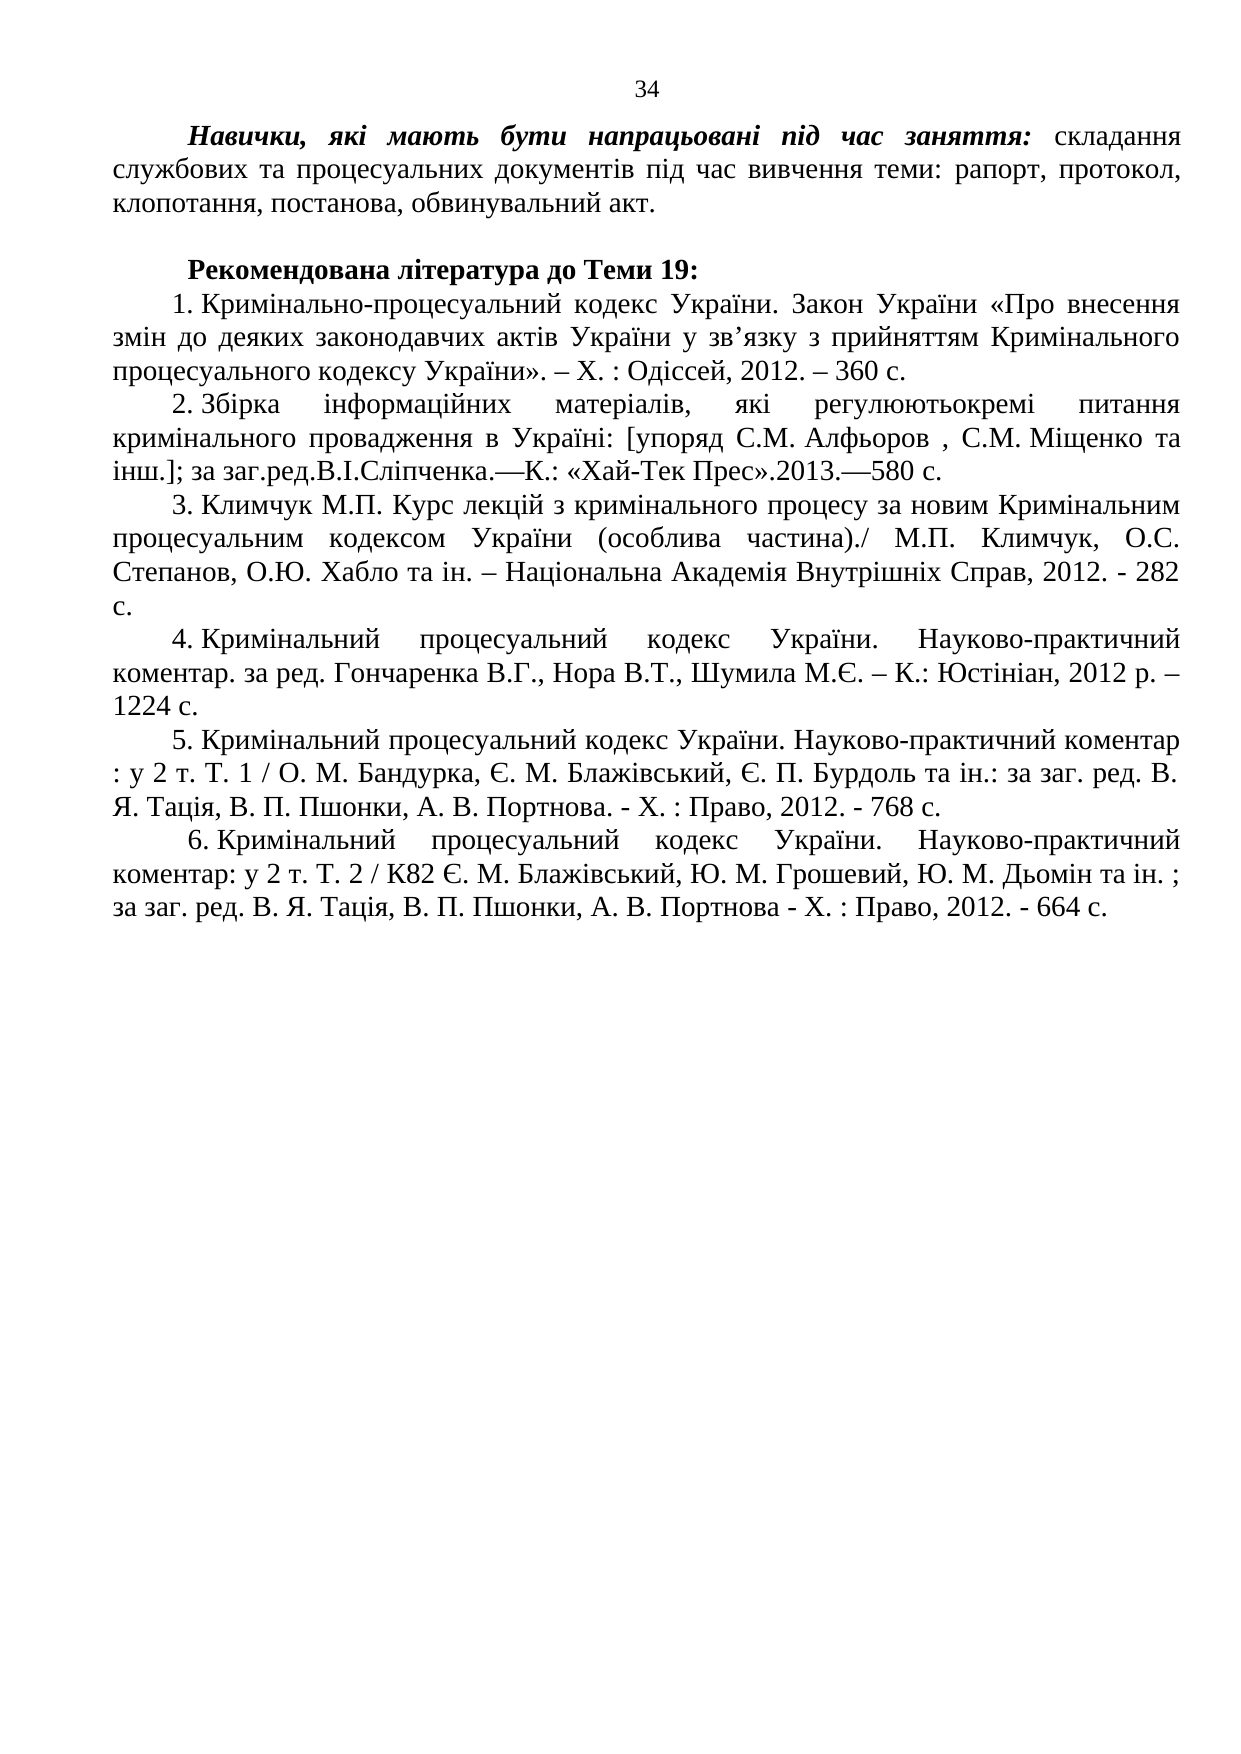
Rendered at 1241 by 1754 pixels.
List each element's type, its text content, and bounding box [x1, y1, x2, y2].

text 4. Кримінальний процесуальний кодекс України. Науково-практичний коментар. за ред. Гончаренка В.Г., Нора В.Т., Шумила М.Є. – К.: Юстініан, 2012 р. – 1224 с. [112, 621, 1181, 722]
text 6. Кримінальний процесуальний кодекс України. Науково-практичний коментар: у 2 т. Т. 2 / К82 Є. М. Блажівський, Ю. М. Грошевий, Ю. М. Дьомін та ін. ; за заг. ред. В. Я. Тація, В. П. Пшонки, А. В. Портнова - X. : Право, 2012. - 664 с. [112, 822, 1181, 923]
text Рекомендована література до Теми 19: [112, 252, 1181, 286]
text 1. Кримінально-процесуальний кодекс України. Закон України «Про внесення змін до деяких законодавчих актів України у зв’язку з прийняттям Кримінального процесуального кодексу України». – Х. : Одіссей, 2012. – 360 с. [112, 286, 1181, 386]
text 2. Збірка інформаційних матеріалів, які регулюютьокремі питання кримінального провадження в Україні: [упоряд С.М. Алфьоров , С.М. Міщенко та інш.]; за заг.ред.В.І.Сліпченка.—К.: «Хай-Тек Прес».2013.—580 с. [112, 386, 1181, 487]
text 5. Кримінальний процесуальний кодекс України. Науково-практичний коментар : у 2 т. Т. 1 / О. М. Бандурка, Є. М. Блажівський, Є. П. Бурдоль та ін.: за заг. ред. В. Я. Тація, В. П. Пшонки, А. В. Портнова. - X. : Право, 2012. - 768 с. [112, 722, 1181, 822]
title Навички, які мають бути напрацьовані під час заняття: складання службових та процесуальних документів під час вивчення теми: рапорт, протокол, клопотання, постанова, обвинувальний акт. [112, 118, 1181, 219]
text 3. Климчук М.П. Курс лекцій з кримінального процесу за новим Кримінальним процесуальним кодексом України (особлива частина)./ М.П. Климчук, О.С. Степанов, О.Ю. Хабло та ін. – Національна Академія Внутрішніх Справ, 2012. - 282 с. [112, 487, 1181, 621]
